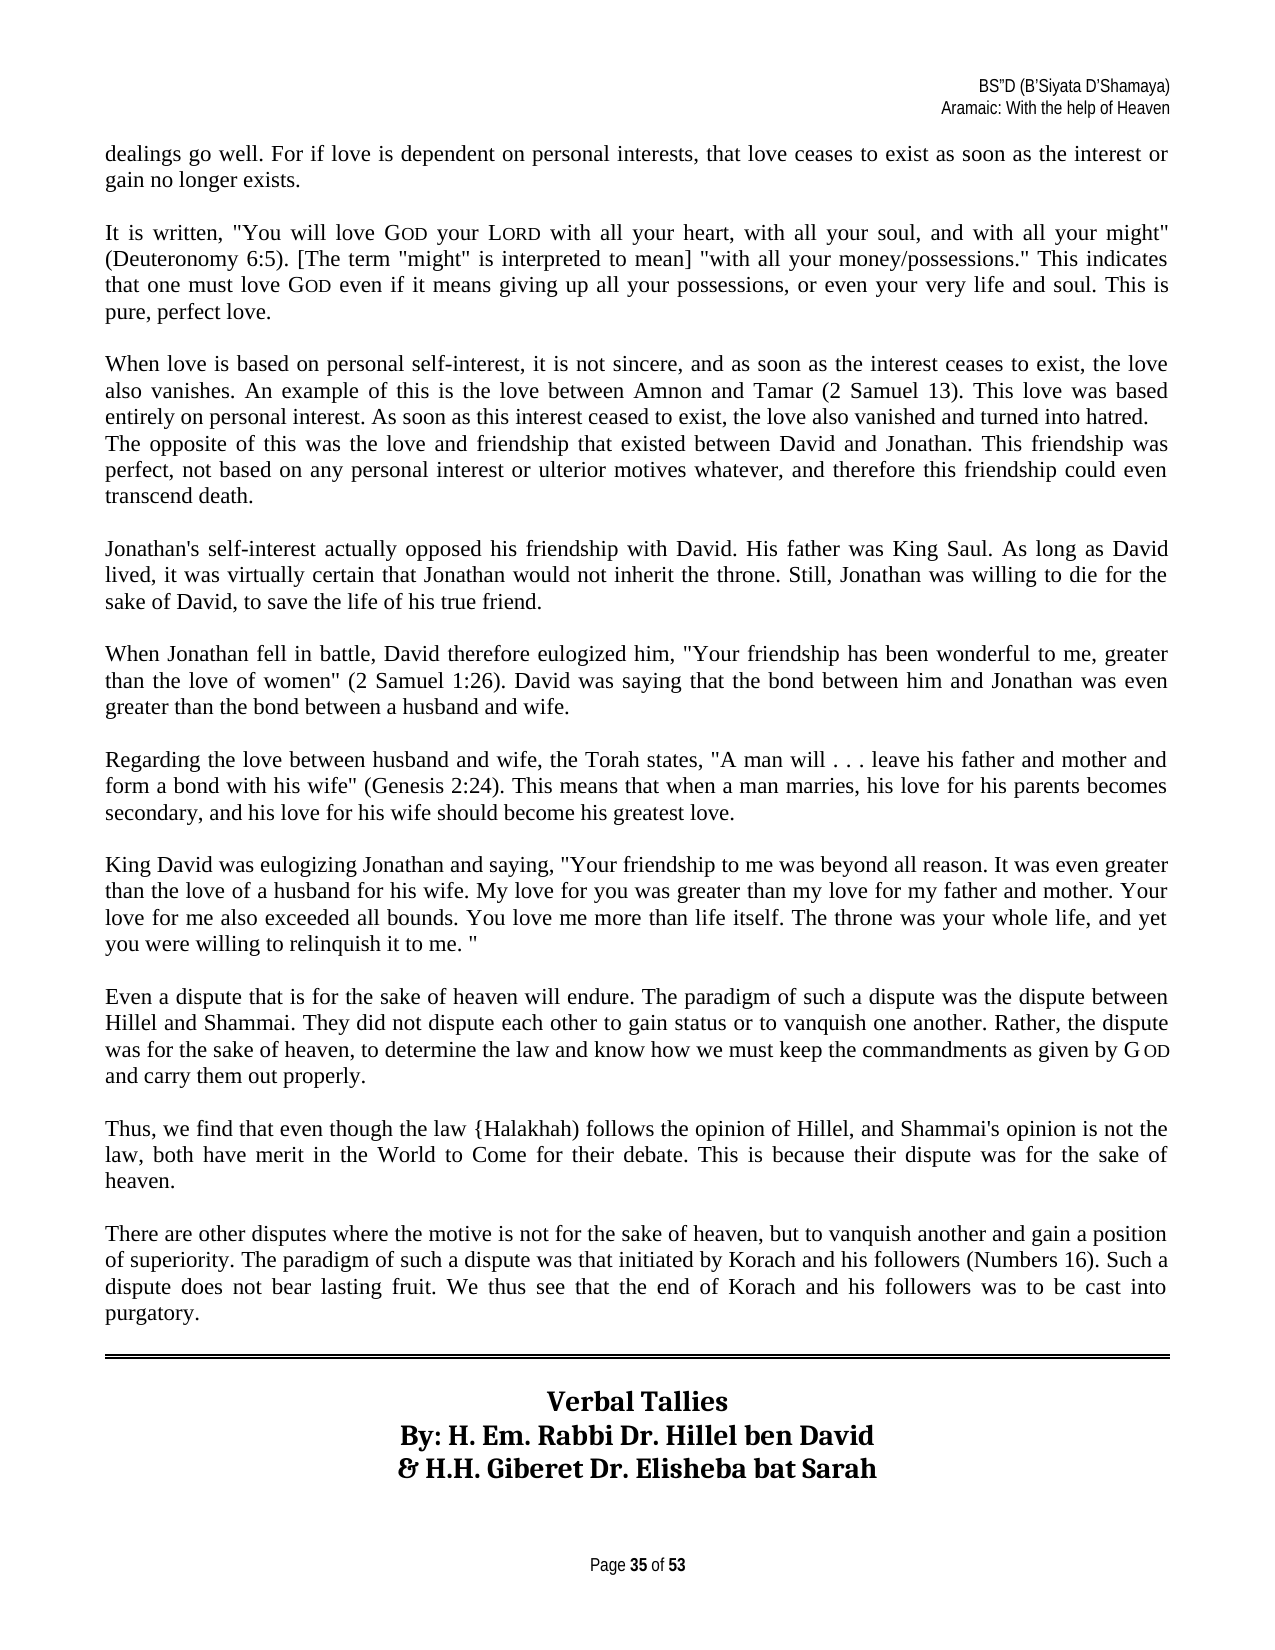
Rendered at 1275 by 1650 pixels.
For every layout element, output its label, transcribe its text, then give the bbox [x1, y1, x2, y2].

text The opposite of this was the love and friendship that existed between David and Jonathan. This friendship was perfect, not based on any personal interest or ulterior motives whatever, and therefore this friendship could even transcend death. [105, 429, 1170, 509]
text There are other disputes where the motive is not for the sake of heaven, but to vanquish another and gain a position of superiority. The paradigm of such a dispute was that initiated by Korach and his followers (Numbers 16). Such a dispute does not bear lasting fruit. We thus see that the end of Korach and his followers was to be cast into purgatory. [105, 1220, 1170, 1326]
text By: H. Em. Rabbi Dr. Hillel ben David [105, 1419, 1170, 1452]
text Verbal Tallies [105, 1385, 1170, 1419]
text When Jonathan fell in battle, David therefore eulogized him, "Your friendship has been wonderful to me, greater than the love of women" (2 Samuel 1:26). David was saying that the bond between him and Jonathan was even greater than the bond between a husband and wife. [105, 640, 1170, 719]
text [105, 140, 1170, 192]
text & H.H. Giberet Dr. Elisheba bat Sarah [105, 1452, 1170, 1486]
text Even a dispute that is for the sake of heaven will endure. The paradigm of such a dispute was the dispute between Hillel and Shammai. They did not dispute each other to gain status or to vanquish one another. Rather, the dispute was for the sake of heaven, to determine the law and know how we must keep the commandments as given by God and carry them out properly. [105, 983, 1170, 1088]
text Thus, we find that even though the law {Halakhah) follows the opinion of Hillel, and Shammai's opinion is not the law, both have merit in the World to Come for their debate. This is because their dispute was for the sake of heaven. [105, 1115, 1170, 1194]
text When love is based on personal self-interest, it is not sincere, and as soon as the interest ceases to exist, the love also vanishes. An example of this is the love between Amnon and Tamar (2 Samuel 13). This love was based entirely on personal interest. As soon as this interest ceased to exist, the love also vanished and turned into hatred. [105, 351, 1170, 429]
text Regarding the love between husband and wife, the Torah states, "A man will . . . leave his father and mother and form a bond with his wife" (Genesis 2:24). This means that when a man marries, his love for his parents becomes secondary, and his love for his wife should become his greatest love. [105, 746, 1170, 825]
text Jonathan's self-interest actually opposed his friendship with David. His father was King Saul. As long as David lived, it was virtually certain that Jonathan would not inherit the throne. Still, Jonathan was willing to die for the sake of David, to save the life of his true friend. [105, 535, 1170, 614]
text It is written, "You will love God your Lord with all your heart, with all your soul, and with all your might" (Deuteronomy 6:5). [The term "might" is interpreted to mean] "with all your money/possessions." This indicates that one must love God even if it means giving up all your possessions, or even your very life and soul. This is pure, perfect love. [105, 219, 1170, 324]
text King David was eulogizing Jonathan and saying, "Your friendship to me was beyond all reason. It was even greater than the love of a husband for his wife. My love for you was greater than my love for my father and mother. Your love for me also exceeded all bounds. You love me more than life itself. The throne was your whole life, and yet you were willing to relinquish it to me. " [105, 851, 1170, 957]
